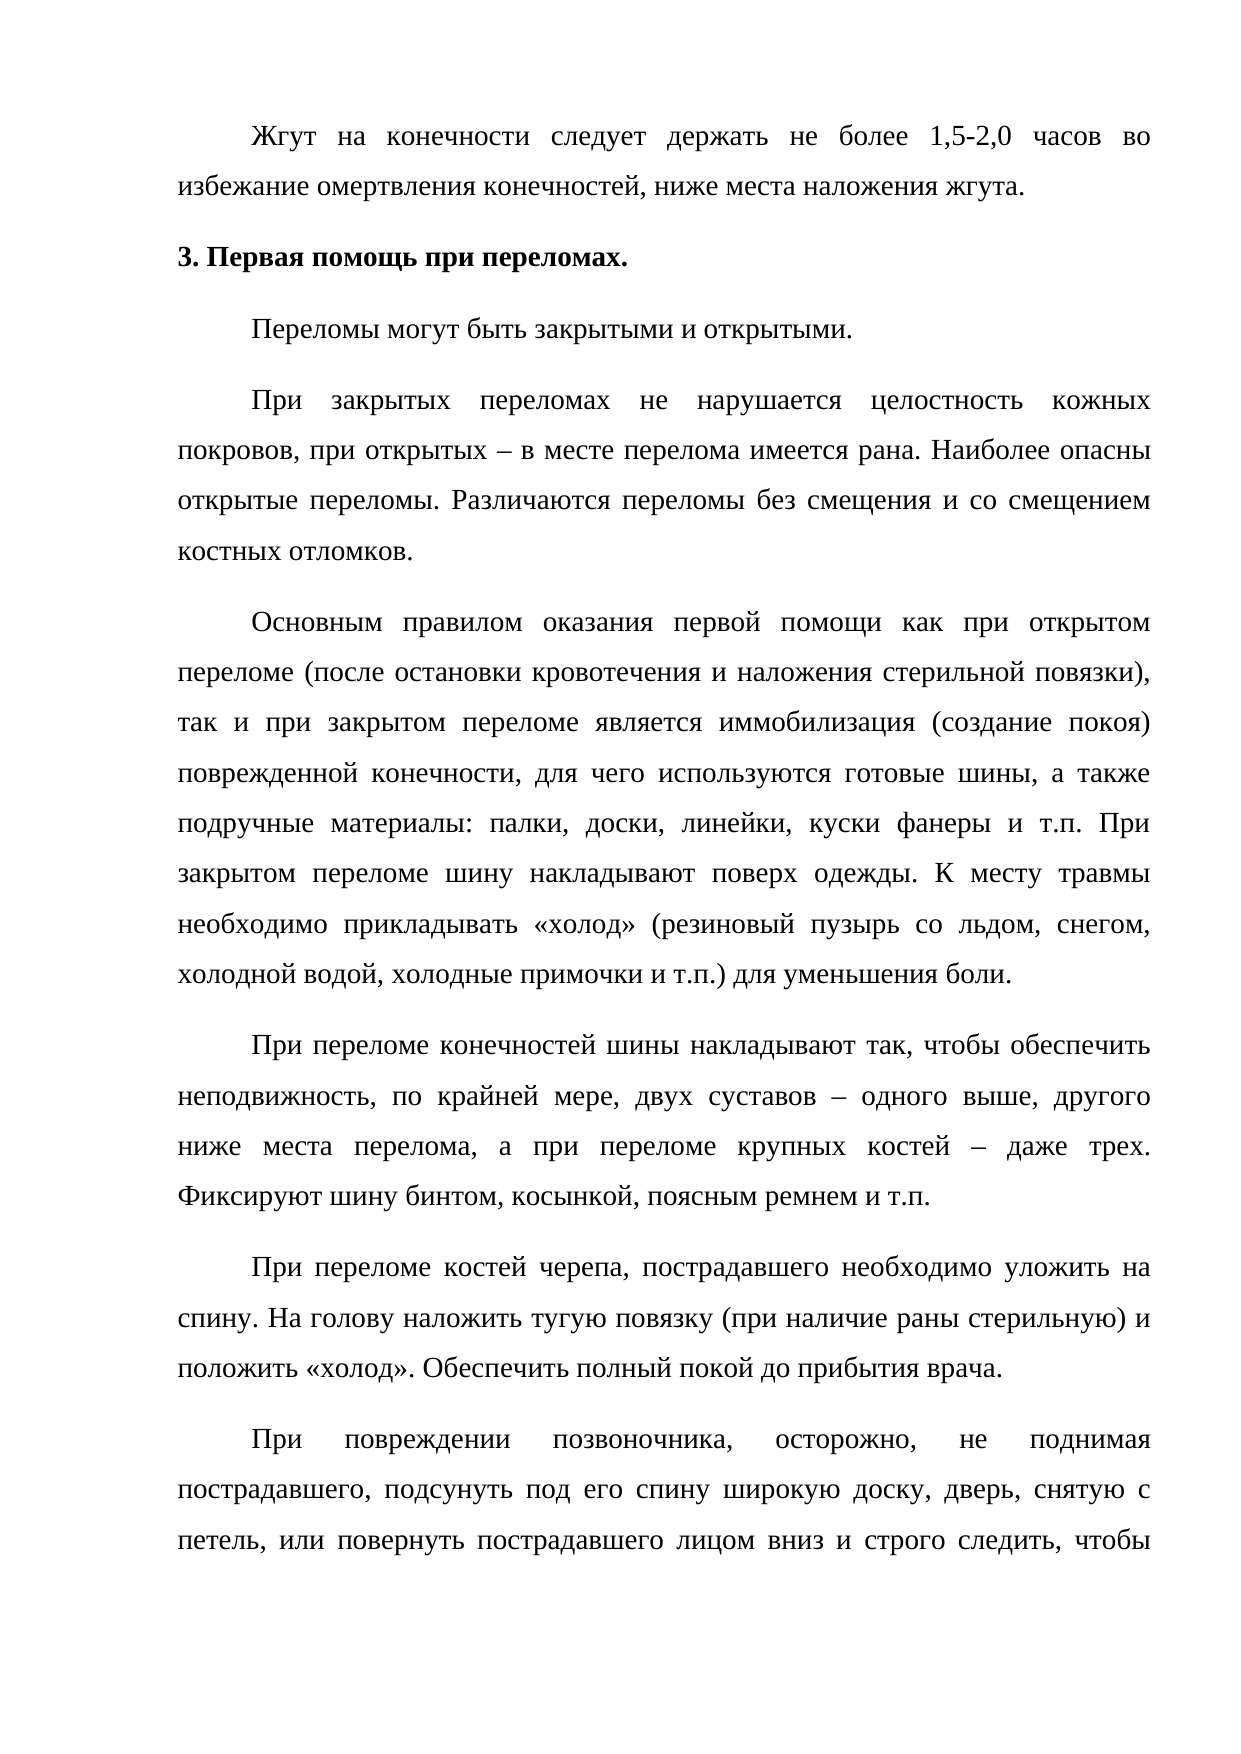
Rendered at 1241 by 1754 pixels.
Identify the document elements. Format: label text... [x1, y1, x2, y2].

text Основным правилом оказания первой помощи как при открытом переломе (после остановки кровотечения и наложения стерильной повязки), так и при закрытом переломе является иммобилизация (создание покоя) поврежденной конечности, для чего используются готовые шины, а также подручные материалы: палки, доски, линейки, куски фанеры и т.п. При закрытом переломе шину накладывают поверх одежды. К месту травмы необходимо прикладывать «холод» (резиновый пузырь со льдом, снегом, холодной водой, холодные примочки и т.п.) для уменьшения боли. [177, 604, 1152, 990]
text При закрытых переломах не нарушается целостность кожных покровов, при открытых – в месте перелома имеется рана. Наиболее опасны открытые переломы. Различаются переломы без смещения и со смещением костных отломков. [177, 382, 1152, 566]
text 3. Первая помощь при переломах. [177, 239, 1152, 273]
text Жгут на конечности следует держать не более 1,5-2,0 часов во избежание омертвления конечностей, ниже места наложения жгута. [177, 118, 1152, 202]
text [177, 1421, 1152, 1555]
text При переломе костей черепа, пострадавшего необходимо уложить на спину. На голову наложить тугую повязку (при наличие раны стерильную) и положить «холод». Обеспечить полный покой до прибытия врача. [177, 1249, 1152, 1383]
text Переломы могут быть закрытыми и открытыми. [177, 311, 1152, 344]
text При переломе конечностей шины накладывают так, чтобы обеспечить неподвижность, по крайней мере, двух суставов – одного выше, другого ниже места перелома, а при переломе крупных костей – даже трех. Фиксируют шину бинтом, косынкой, поясным ремнем и т.п. [177, 1027, 1152, 1212]
